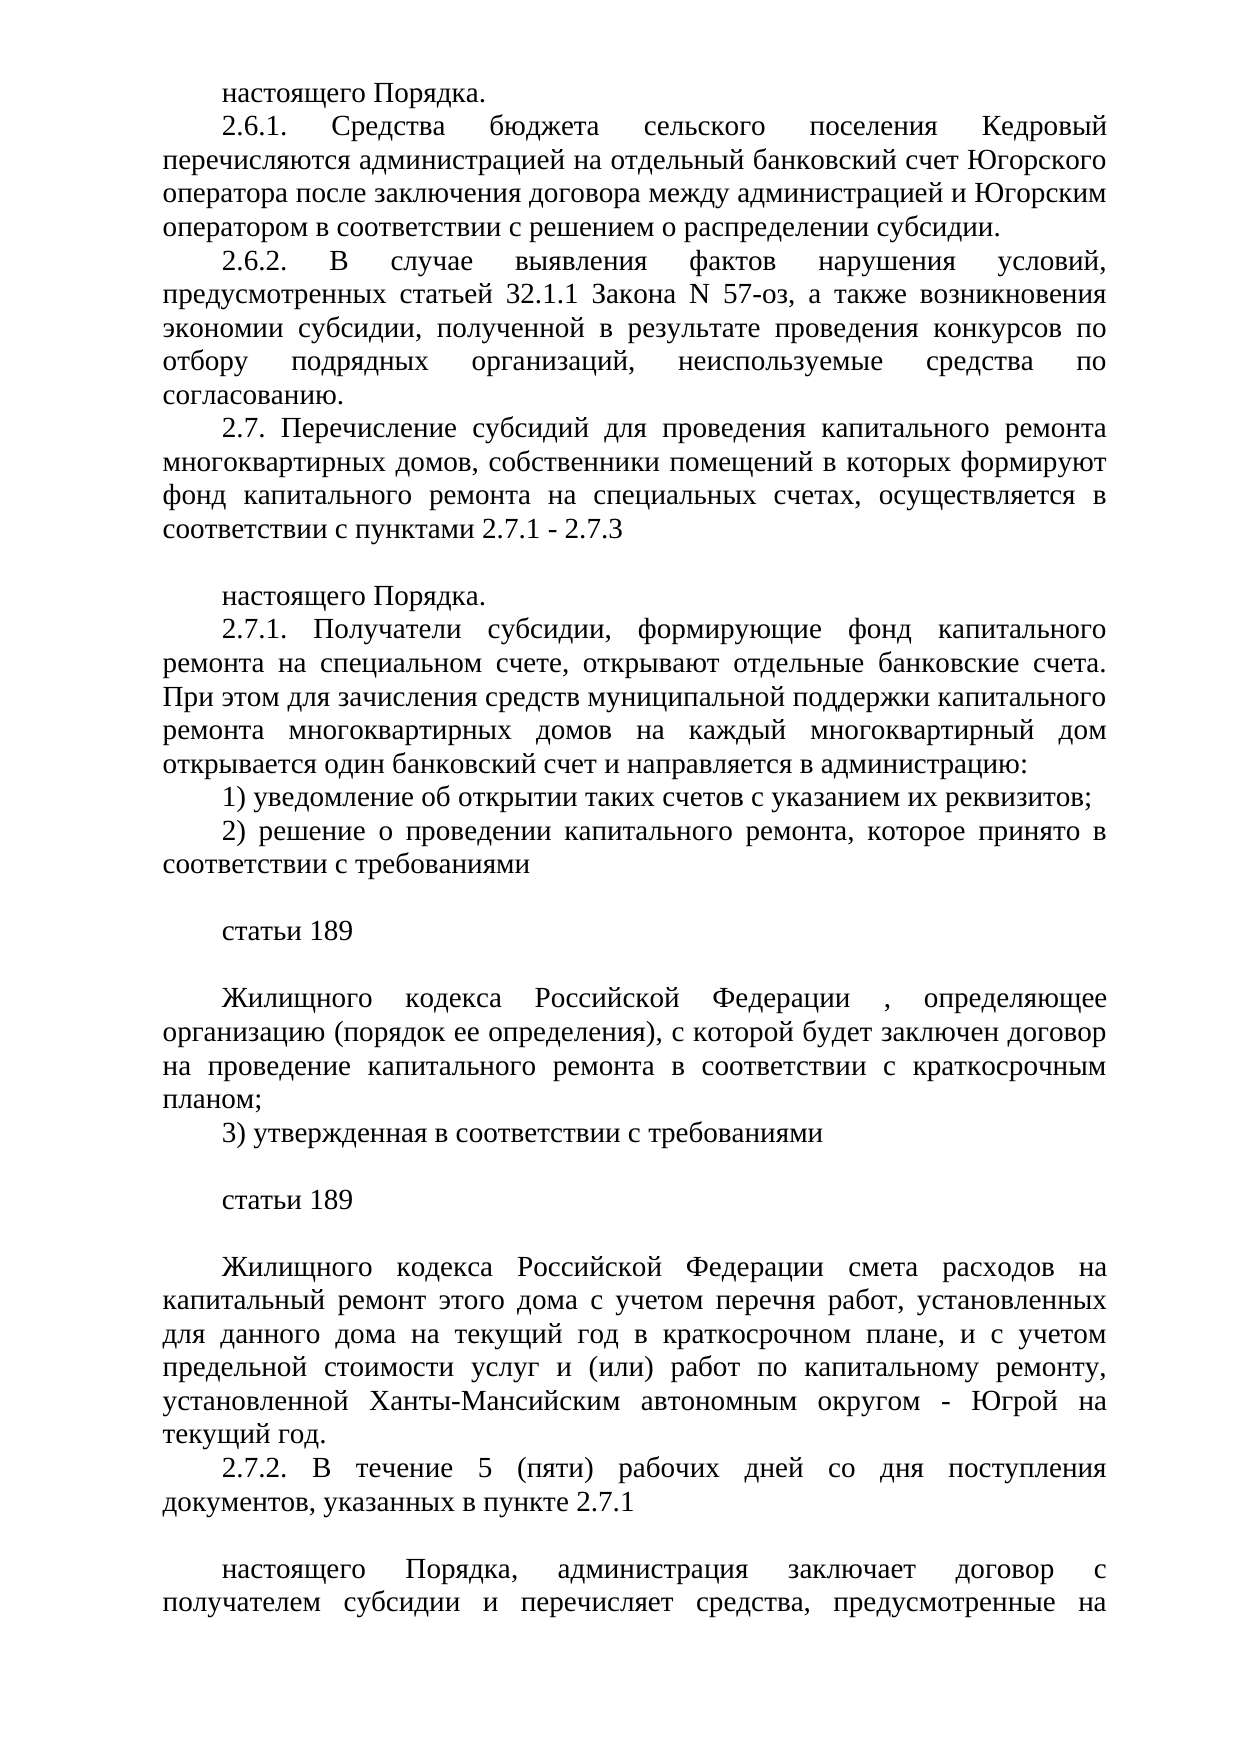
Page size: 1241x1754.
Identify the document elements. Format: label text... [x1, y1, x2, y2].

text статьи 189 [162, 1182, 1107, 1215]
text 2.6.2. В случае выявления фактов нарушения условий, предусмотренных статьей 32.1.1 Закона N 57-оз, а также возникновения экономии субсидии, полученной в результате проведения конкурсов по отбору подрядных организаций, неиспользуемые средства по согласованию. [162, 243, 1107, 410]
text настоящего Порядка. [162, 75, 1107, 108]
text 2.7. Перечисление субсидий для проведения капитального ремонта многоквартирных домов, собственники помещений в которых формируют фонд капитального ремонта на специальных счетах, осуществляется в соответствии с пунктами 2.7.1 - 2.7.3 [162, 410, 1107, 544]
text 2.7.2. В течение 5 (пяти) рабочих дней со дня поступления документов, указанных в пункте 2.7.1 [162, 1450, 1107, 1517]
text 2.7.1. Получатели субсидии, формирующие фонд капитального ремонта на специальном счете, открывают отдельные банковские счета. При этом для зачисления средств муниципальной поддержки капитального ремонта многоквартирных домов на каждый многоквартирный дом открывается один банковский счет и направляется в администрацию: [162, 612, 1107, 779]
text настоящего Порядка. [162, 578, 1107, 612]
text статьи 189 [162, 913, 1107, 947]
text 1) уведомление об открытии таких счетов с указанием их реквизитов; [162, 779, 1107, 813]
text 2.6.1. Средства бюджета сельского поселения Кедровый перечисляются администрацией на отдельный банковский счет Югорского оператора после заключения договора между администрацией и Югорским оператором в соответствии с решением о распределении субсидии. [162, 108, 1107, 243]
text 3) утвержденная в соответствии с требованиями [162, 1115, 1107, 1148]
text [162, 1551, 1107, 1618]
text 2) решение о проведении капитального ремонта, которое принято в соответствии с требованиями [162, 813, 1107, 880]
text Жилищного кодекса Российской Федерации , определяющее организацию (порядок ее определения), с которой будет заключен договор на проведение капитального ремонта в соответствии с краткосрочным планом; [162, 981, 1107, 1115]
text Жилищного кодекса Российской Федерации смета расходов на капитальный ремонт этого дома с учетом перечня работ, установленных для данного дома на текущий год в краткосрочном плане, и с учетом предельной стоимости услуг и (или) работ по капитальному ремонту, установленной Ханты-Мансийским автономным округом - Югрой на текущий год. [162, 1249, 1107, 1450]
